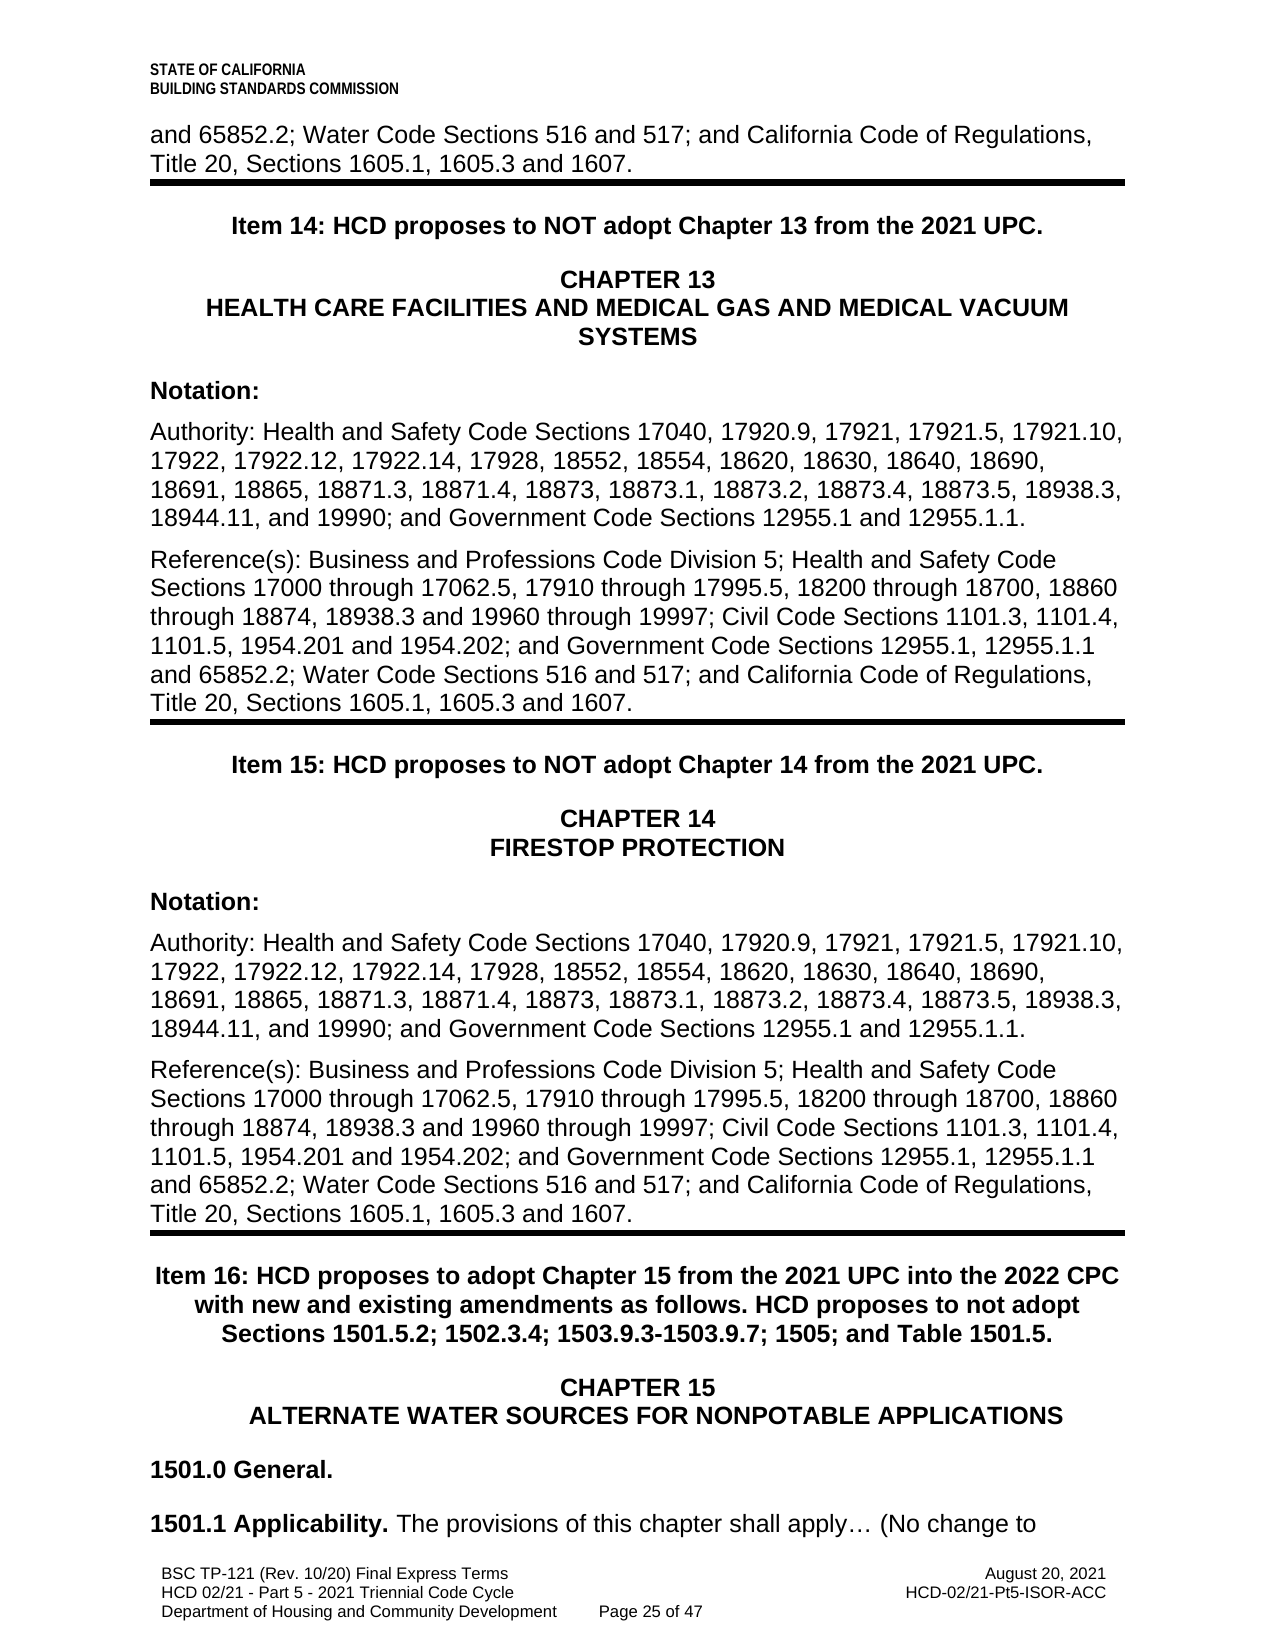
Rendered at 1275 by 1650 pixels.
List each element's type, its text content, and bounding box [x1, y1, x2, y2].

text Notation: [150, 376, 1125, 404]
text Notation: [150, 887, 1125, 915]
text CHAPTER 14 FIRESTOP PROTECTION [150, 804, 1125, 862]
text Item 14: HCD proposes to NOT adopt Chapter 13 from the 2021 UPC. [150, 211, 1125, 239]
text 1501.0 General. [150, 1455, 1125, 1484]
text CHAPTER 15 ALTERNATE WATER SOURCES FOR NONPOTABLE APPLICATIONS [150, 1372, 1125, 1430]
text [150, 1509, 1125, 1537]
text CHAPTER 13 HEALTH CARE FACILITIES AND MEDICAL GAS AND MEDICAL VACUUM SYSTEMS [150, 264, 1125, 351]
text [150, 120, 1125, 179]
text Item 16: HCD proposes to adopt Chapter 15 from the 2021 UPC into the 2022 CPC with new and existing amendments as follows. HCD proposes to not adopt Sections 1501.5.2; 1502.3.4; 1503.9.3-1503.9.7; 1505; and Table 1501.5. [150, 1261, 1125, 1347]
text Item 15: HCD proposes to NOT adopt Chapter 14 from the 2021 UPC. [150, 750, 1125, 779]
